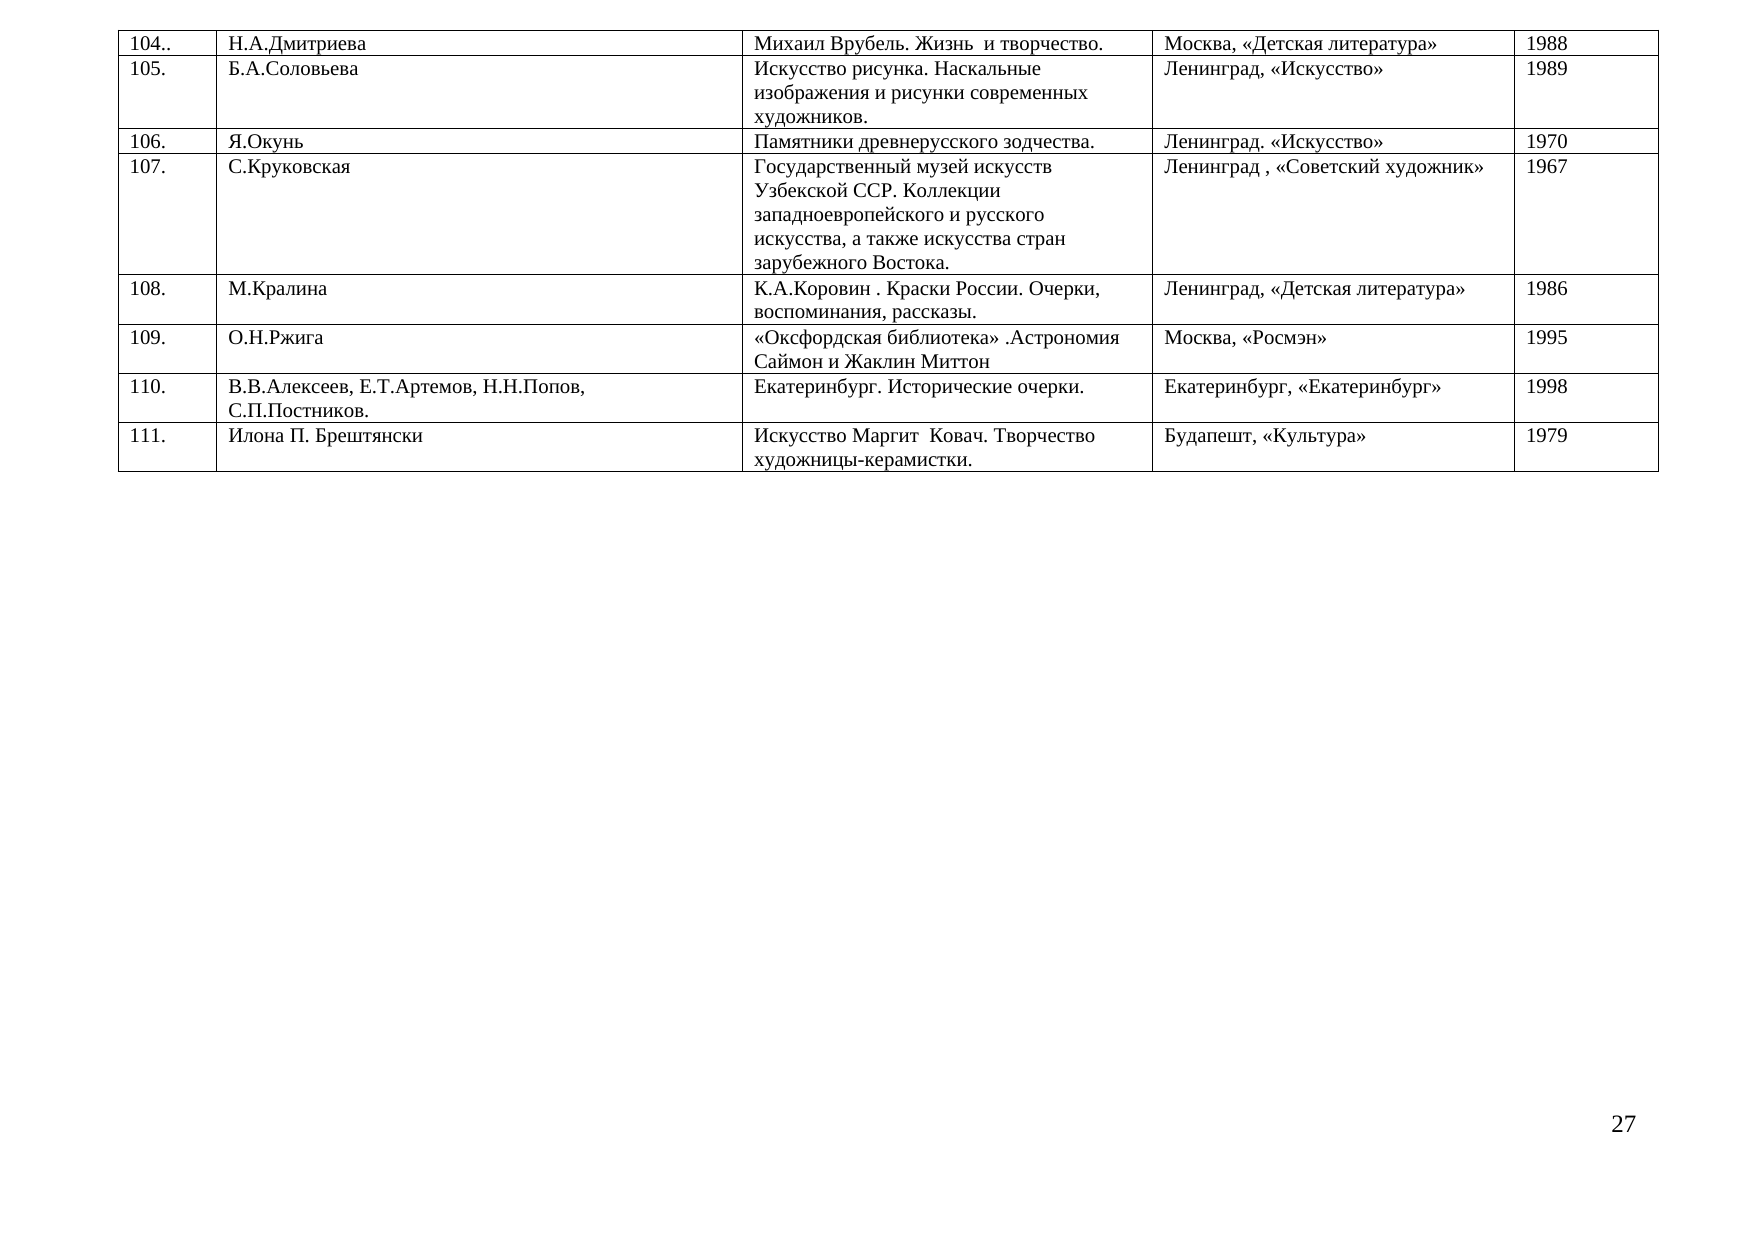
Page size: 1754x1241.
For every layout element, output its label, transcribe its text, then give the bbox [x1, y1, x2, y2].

table_cell 106. [119, 129, 216, 153]
table_cell Я.Окунь [217, 129, 742, 153]
table_cell Илона П. Брештянски [217, 423, 742, 471]
table_cell Москва, «Росмэн» [1153, 325, 1514, 373]
table_cell Москва, «Детская литература» [1153, 31, 1514, 55]
table_cell Михаил Врубель. Жизнь и творчество. [743, 31, 1152, 55]
table_cell 1998 [1515, 374, 1658, 422]
table_cell 1988 [1515, 31, 1658, 55]
table_cell 110. [119, 374, 216, 422]
table_cell Ленинград, «Детская литература» [1153, 275, 1514, 323]
table_cell Ленинград. «Искусство» [1153, 129, 1514, 153]
table_cell Б.А.Соловьева [217, 56, 742, 128]
table_cell 105. [119, 56, 216, 128]
table_cell В.В.Алексеев, Е.Т.Артемов, Н.Н.Попов, С.П.Постников. [217, 374, 742, 422]
table_cell Ленинград, «Искусство» [1153, 56, 1514, 128]
table_cell Искусство Маргит Ковач. Творчество художницы-керамистки. [743, 423, 1152, 471]
table_cell 109. [119, 325, 216, 373]
table_cell Памятники древнерусского зодчества. [743, 129, 1152, 153]
table_cell 1970 [1515, 129, 1658, 153]
table_cell 1986 [1515, 275, 1658, 323]
table_cell М.Кралина [217, 275, 742, 323]
table_cell С.Круковская [217, 154, 742, 274]
table_cell Будапешт, «Культура» [1153, 423, 1514, 471]
table_cell 108. [119, 275, 216, 323]
table_cell К.А.Коровин . Краски России. Очерки, воспоминания, рассказы. [743, 275, 1152, 323]
table_cell Н.А.Дмитриева [217, 31, 742, 55]
table_cell 111. [119, 423, 216, 471]
table_cell 1995 [1515, 325, 1658, 373]
table_cell 107. [119, 154, 216, 274]
table_cell Ленинград , «Советский художник» [1153, 154, 1514, 274]
table_cell 104.. [119, 31, 216, 55]
table_cell 1967 [1515, 154, 1658, 274]
table_cell Екатеринбург. Исторические очерки. [743, 374, 1152, 422]
table_cell 1979 [1515, 423, 1658, 471]
table_cell 1989 [1515, 56, 1658, 128]
table_cell Екатеринбург, «Екатеринбург» [1153, 374, 1514, 422]
table_cell Искусство рисунка. Наскальные изображения и рисунки современных художников. [743, 56, 1152, 128]
table_cell О.Н.Ржига [217, 325, 742, 373]
table_cell «Оксфордская библиотека» .Астрономия Саймон и Жаклин Миттон [743, 325, 1152, 373]
table_cell Государственный музей искусств Узбекской ССР. Коллекции западноевропейского и русского искусства, а также искусства стран зарубежного Востока. [743, 154, 1152, 274]
